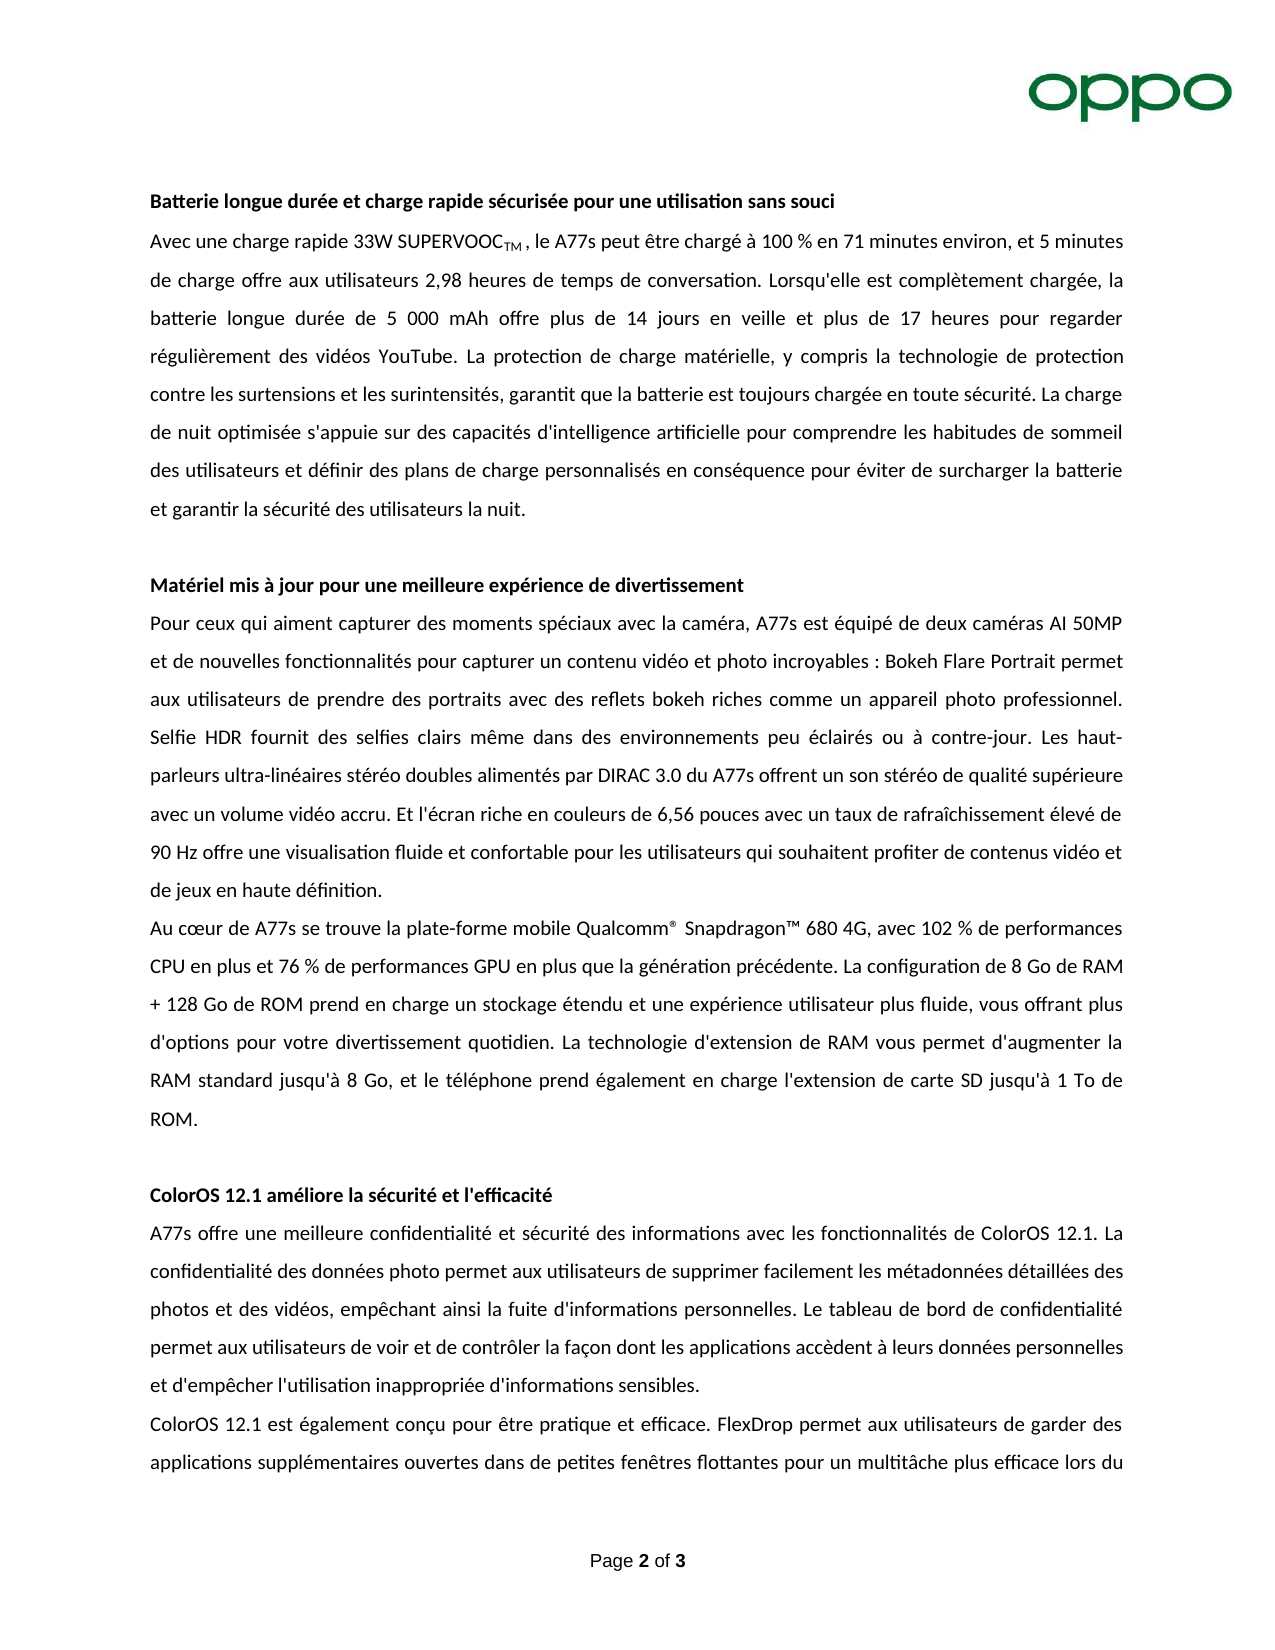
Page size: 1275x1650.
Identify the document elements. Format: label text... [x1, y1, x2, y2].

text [150, 1411, 1125, 1474]
text Au cœur de A77s se trouve la plate-forme mobile Qualcomm® Snapdragon™ 680 4G, avec 102 % de performances CPU en plus et 76 % de performances GPU en plus que la génération précédente. La configuration de 8 Go de RAM + 128 Go de ROM prend en charge un stockage étendu et une expérience utilisateur plus fluide, vous offrant plus d'options pour votre divertissement quotidien. La technologie d'extension de RAM vous permet d'augmenter la RAM standard jusqu'à 8 Go, et le téléphone prend également en charge l'extension de carte SD jusqu'à 1 To de ROM. [150, 915, 1125, 1131]
text Avec une charge rapide 33W SUPERVOOCTM , le A77s peut être chargé à 100 % en 71 minutes environ, et 5 minutes de charge offre aux utilisateurs 2,98 heures de temps de conversation. Lorsqu'elle est complètement chargée, la batterie longue durée de 5 000 mAh offre plus de 14 jours en veille et plus de 17 heures pour regarder régulièrement des vidéos YouTube. La protection de charge matérielle, y compris la technologie de protection contre les surtensions et les surintensités, garantit que la batterie est toujours chargée en toute sécurité. La charge de nuit optimisée s'appuie sur des capacités d'intelligence artificielle pour comprendre les habitudes de sommeil des utilisateurs et définir des plans de charge personnalisés en conséquence pour éviter de surcharger la batterie et garantir la sécurité des utilisateurs la nuit. [150, 226, 1125, 521]
text A77s offre une meilleure confidentialité et sécurité des informations avec les fonctionnalités de ColorOS 12.1. La confidentialité des données photo permet aux utilisateurs de supprimer facilement les métadonnées détaillées des photos et des vidéos, empêchant ainsi la fuite d'informations personnelles. Le tableau de bord de confidentialité permet aux utilisateurs de voir et de contrôler la façon dont les applications accèdent à leurs données personnelles et d'empêcher l'utilisation inappropriée d'informations sensibles. [150, 1220, 1125, 1398]
text ColorOS 12.1 améliore la sécurité et l'efficacité [150, 1182, 1125, 1207]
text Matériel mis à jour pour une meilleure expérience de divertissement [150, 572, 1125, 597]
text Batterie longue durée et charge rapide sécurisée pour une utilisation sans souci [150, 188, 1125, 213]
text Pour ceux qui aiment capturer des moments spéciaux avec la caméra, A77s est équipé de deux caméras AI 50MP et de nouvelles fonctionnalités pour capturer un contenu vidéo et photo incroyables : Bokeh Flare Portrait permet aux utilisateurs de prendre des portraits avec des reflets bokeh riches comme un appareil photo professionnel. Selfie HDR fournit des selfies clairs même dans des environnements peu éclairés ou à contre-jour. Les haut-parleurs ultra-linéaires stéréo doubles alimentés par DIRAC 3.0 du A77s offrent un son stéréo de qualité supérieure avec un volume vidéo accru. Et l'écran riche en couleurs de 6,56 pouces avec un taux de rafraîchissement élevé de 90 Hz offre une visualisation fluide et confortable pour les utilisateurs qui souhaitent profiter de contenus vidéo et de jeux en haute définition. [150, 610, 1125, 902]
picture [992, 0, 1268, 195]
